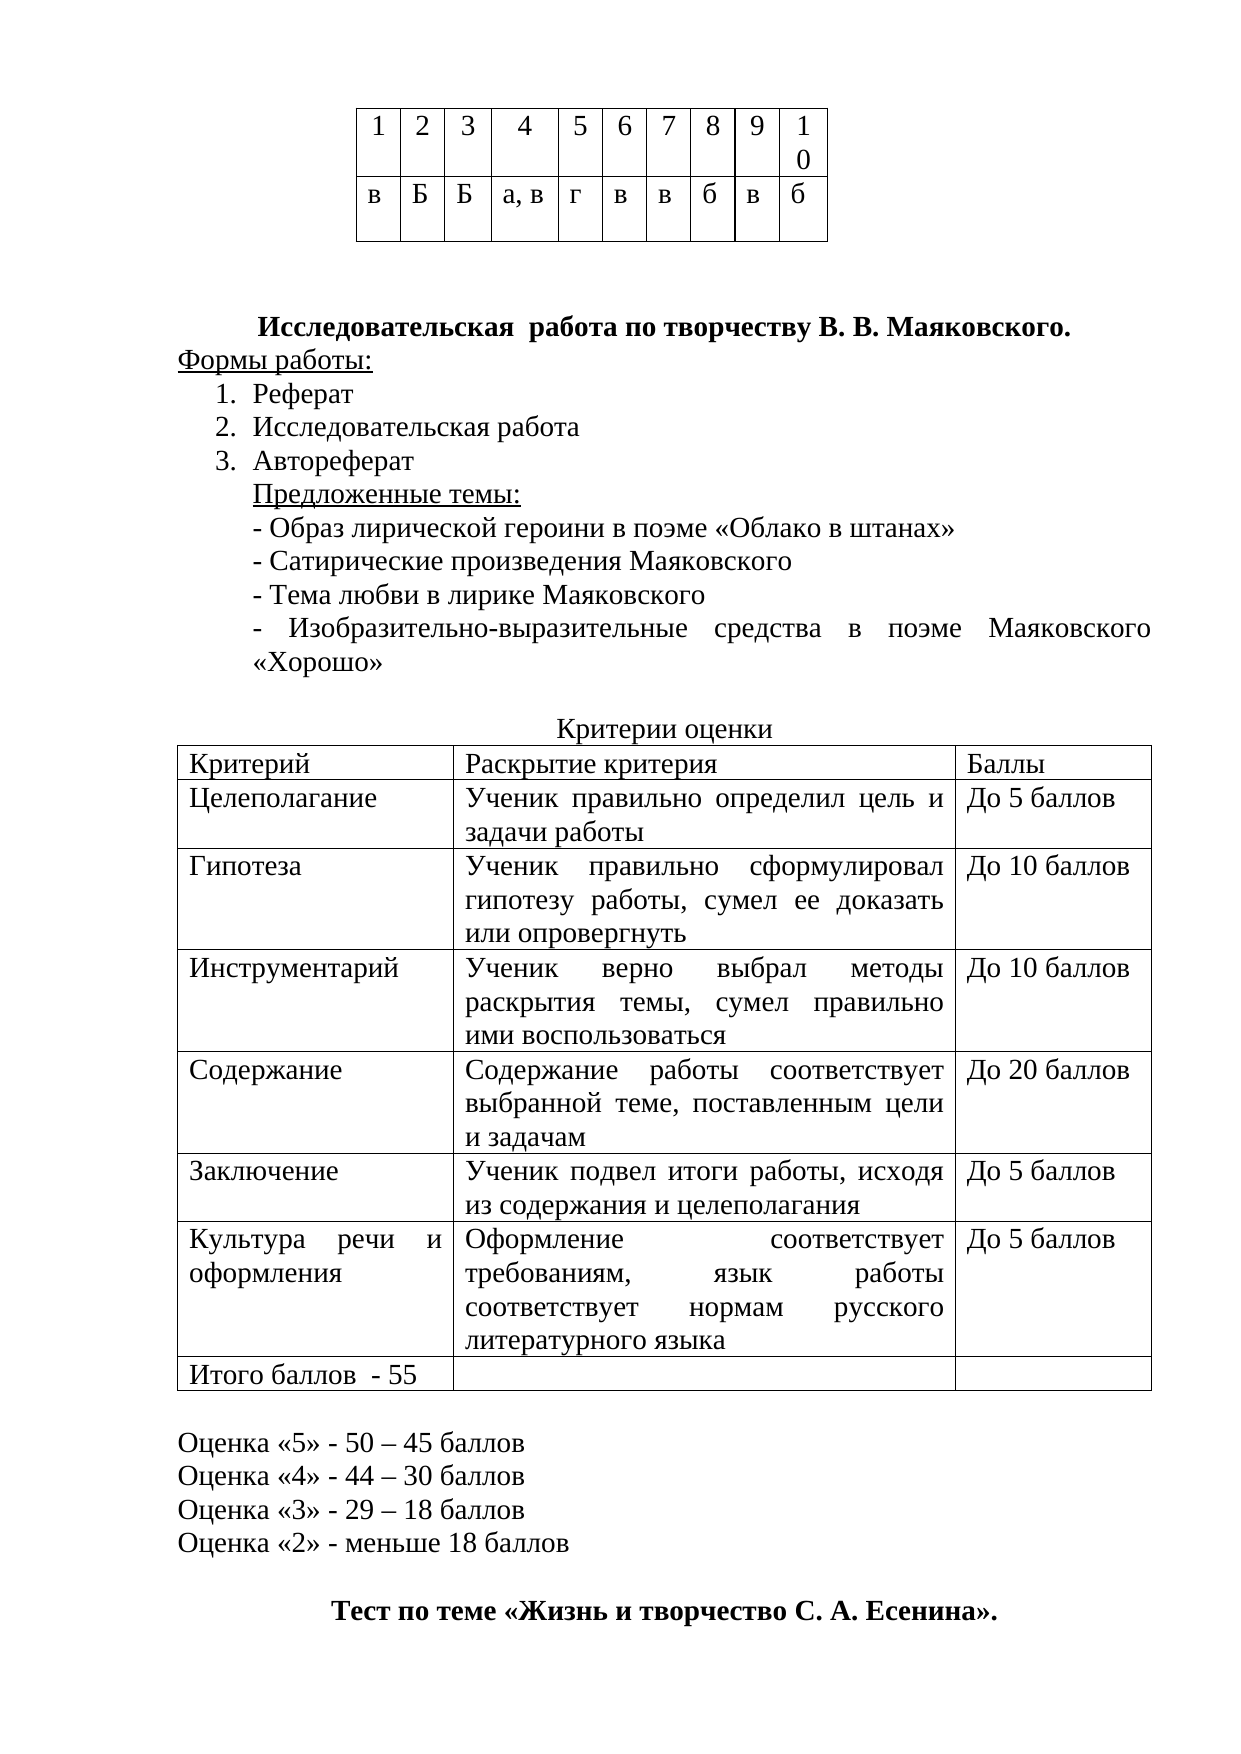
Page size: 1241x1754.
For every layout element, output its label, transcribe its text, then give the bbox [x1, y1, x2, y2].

table_header 8 [691, 109, 734, 176]
table_header Баллы [956, 746, 1151, 779]
table_cell Целеполагание [178, 780, 453, 847]
table_cell [956, 1357, 1151, 1390]
table_header 7 [647, 109, 690, 176]
table_cell Содержание [178, 1052, 453, 1152]
table_cell До 5 баллов [956, 1154, 1151, 1221]
text Формы работы: [177, 342, 1152, 376]
table_cell Гипотеза [178, 849, 453, 949]
table_header Критерий [178, 746, 453, 779]
table_cell в [357, 177, 400, 241]
table_header 3 [445, 109, 491, 176]
text Оценка «5» - 50 – 45 баллов [177, 1425, 1152, 1458]
table_header 4 [492, 109, 558, 176]
table_cell а, в [492, 177, 558, 241]
list Исследовательская работа [215, 409, 1152, 443]
table_header 6 [603, 109, 646, 176]
text Тест по теме «Жизнь и творчество С. А. Есенина». [177, 1593, 1152, 1626]
table_cell Б [445, 177, 491, 241]
text Предложенные темы: [252, 476, 1152, 510]
table_header 5 [559, 109, 602, 176]
table_cell До 10 баллов [956, 950, 1151, 1051]
table_cell Ученик подвел итоги работы, исходя из содержания и целеполагания [454, 1154, 955, 1221]
list Автореферат [215, 443, 1152, 476]
text Критерии оценки [177, 711, 1152, 745]
table_header 9 [736, 109, 779, 176]
table_cell Заключение [178, 1154, 453, 1221]
table_cell Ученик правильно определил цель и задачи работы [454, 780, 955, 847]
table_header 1 [357, 109, 400, 176]
table_cell в [603, 177, 646, 241]
text Оценка «4» - 44 – 30 баллов [177, 1458, 1152, 1492]
table_cell До 10 баллов [956, 849, 1151, 949]
text - Изобразительно-выразительные средства в поэме Маяковского «Хорошо» [252, 611, 1152, 678]
table_cell До 20 баллов [956, 1052, 1151, 1152]
text Исследовательская работа по творчеству В. В. Маяковского. [177, 309, 1152, 342]
table_cell б [780, 177, 827, 241]
text - Тема любви в лирике Маяковского [252, 577, 1152, 611]
text - Образ лирической героини в поэме «Облако в штанах» [252, 510, 1152, 543]
table_cell в [647, 177, 690, 241]
table_cell Ученик верно выбрал методы раскрытия темы, сумел правильно ими воспользоваться [454, 950, 955, 1051]
table_cell До 5 баллов [956, 780, 1151, 847]
table_cell в [736, 177, 779, 241]
table_cell Инструментарий [178, 950, 453, 1051]
table_cell Содержание работы соответствует выбранной теме, поставленным цели и задачам [454, 1052, 955, 1152]
table_header 2 [401, 109, 444, 176]
text - Сатирические произведения Маяковского [252, 543, 1152, 577]
list Реферат [215, 376, 1152, 409]
table_cell Б [401, 177, 444, 241]
table_cell г [559, 177, 602, 241]
table_cell б [691, 177, 734, 241]
table_cell Культура речи и оформления [178, 1222, 453, 1356]
table_cell Итого баллов - 55 [178, 1357, 453, 1390]
text Оценка «3» - 29 – 18 баллов [177, 1492, 1152, 1526]
table_cell До 5 баллов [956, 1222, 1151, 1356]
table_cell [454, 1357, 955, 1390]
text Оценка «2» - меньше 18 баллов [177, 1526, 1152, 1559]
table_cell Оформление соответствует требованиям, язык работы соответствует нормам русского литературного языка [454, 1222, 955, 1356]
table_cell Ученик правильно сформулировал гипотезу работы, сумел ее доказать или опровергнуть [454, 849, 955, 949]
table_header Раскрытие критерия [454, 746, 955, 779]
